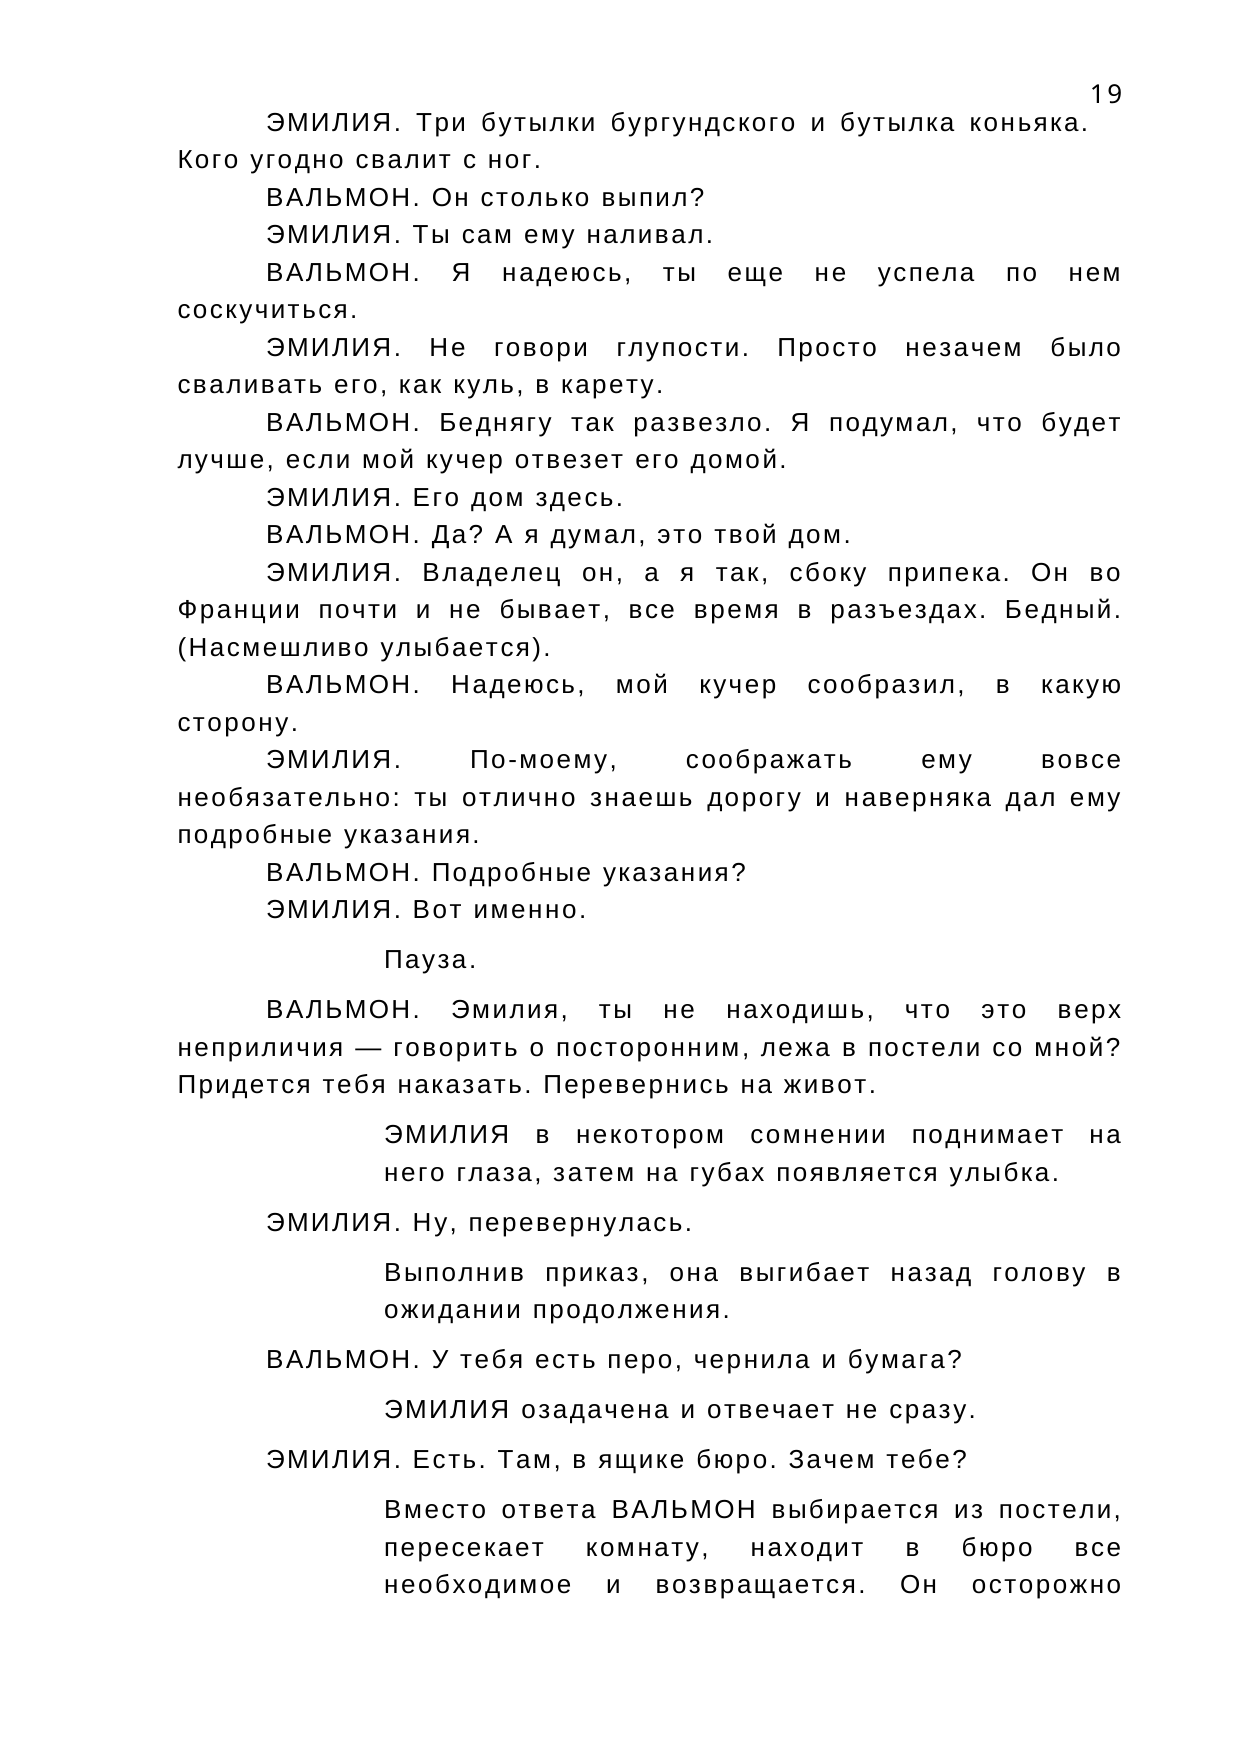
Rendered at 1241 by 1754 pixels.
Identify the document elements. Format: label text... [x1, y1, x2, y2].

text ЭМИЛИЯ. Ну, перевернулась. [177, 1201, 1122, 1238]
text ЭМИЛИЯ. Ты сам ему наливал. [177, 213, 1122, 251]
text ЭМИЛИЯ. Вот именно. [177, 888, 1122, 926]
text ВАЛЬМОН. У тебя есть перо, чернила и бумага? [177, 1338, 1122, 1376]
text ВАЛЬМОН. Я надеюсь, ты еще не успела по нем соскучиться. [177, 251, 1122, 326]
text ЭМИЛИЯ. Владелец он, а я так, сбоку припека. Он во Франции почти и не бывает, все время в разъездах. Бедный. (Насмешливо улыбается). [177, 551, 1122, 663]
text ЭМИЛИЯ. Его дом здесь. [177, 476, 1122, 513]
text ВАЛЬМОН. Эмилия, ты не находишь, что это верх неприличия — говорить о посторонним, лежа в постели со мной? Придется тебя наказать. Перевернись на живот. [177, 988, 1122, 1101]
text ВАЛЬМОН. Беднягу так развезло. Я подумал, что будет лучше, если мой кучер отвезет его домой. [177, 401, 1122, 476]
text ВАЛЬМОН. Он столько выпил? [177, 176, 1122, 213]
text ЭМИЛИЯ. По-моему, соображать ему вовсе необязательно: ты отлично знаешь дорогу и наверняка дал ему подробные указания. [177, 738, 1122, 851]
text ВАЛЬМОН. Надеюсь, мой кучер сообразил, в какую сторону. [177, 663, 1122, 738]
text ЭМИЛИЯ. Не говори глупости. Просто незачем было сваливать его, как куль, в карету. [177, 326, 1122, 401]
text Выполнив приказ, она выгибает назад голову в ожидании продолжения. [384, 1251, 1122, 1326]
text ЭМИЛИЯ озадачена и отвечает не сразу. [384, 1388, 1122, 1426]
text Пауза. [384, 938, 1122, 976]
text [384, 1488, 1122, 1601]
text ЭМИЛИЯ в некотором сомнении поднимает на него глаза, затем на губах появляется улыбка. [384, 1113, 1122, 1188]
text ВАЛЬМОН. Да? А я думал, это твой дом. [177, 513, 1122, 551]
text ВАЛЬМОН. Подробные указания? [177, 851, 1122, 888]
text ЭМИЛИЯ. Три бутылки бургундского и бутылка коньяка. Кого угодно свалит с ног. [177, 101, 1122, 176]
text ЭМИЛИЯ. Есть. Там, в ящике бюро. Зачем тебе? [177, 1438, 1122, 1476]
